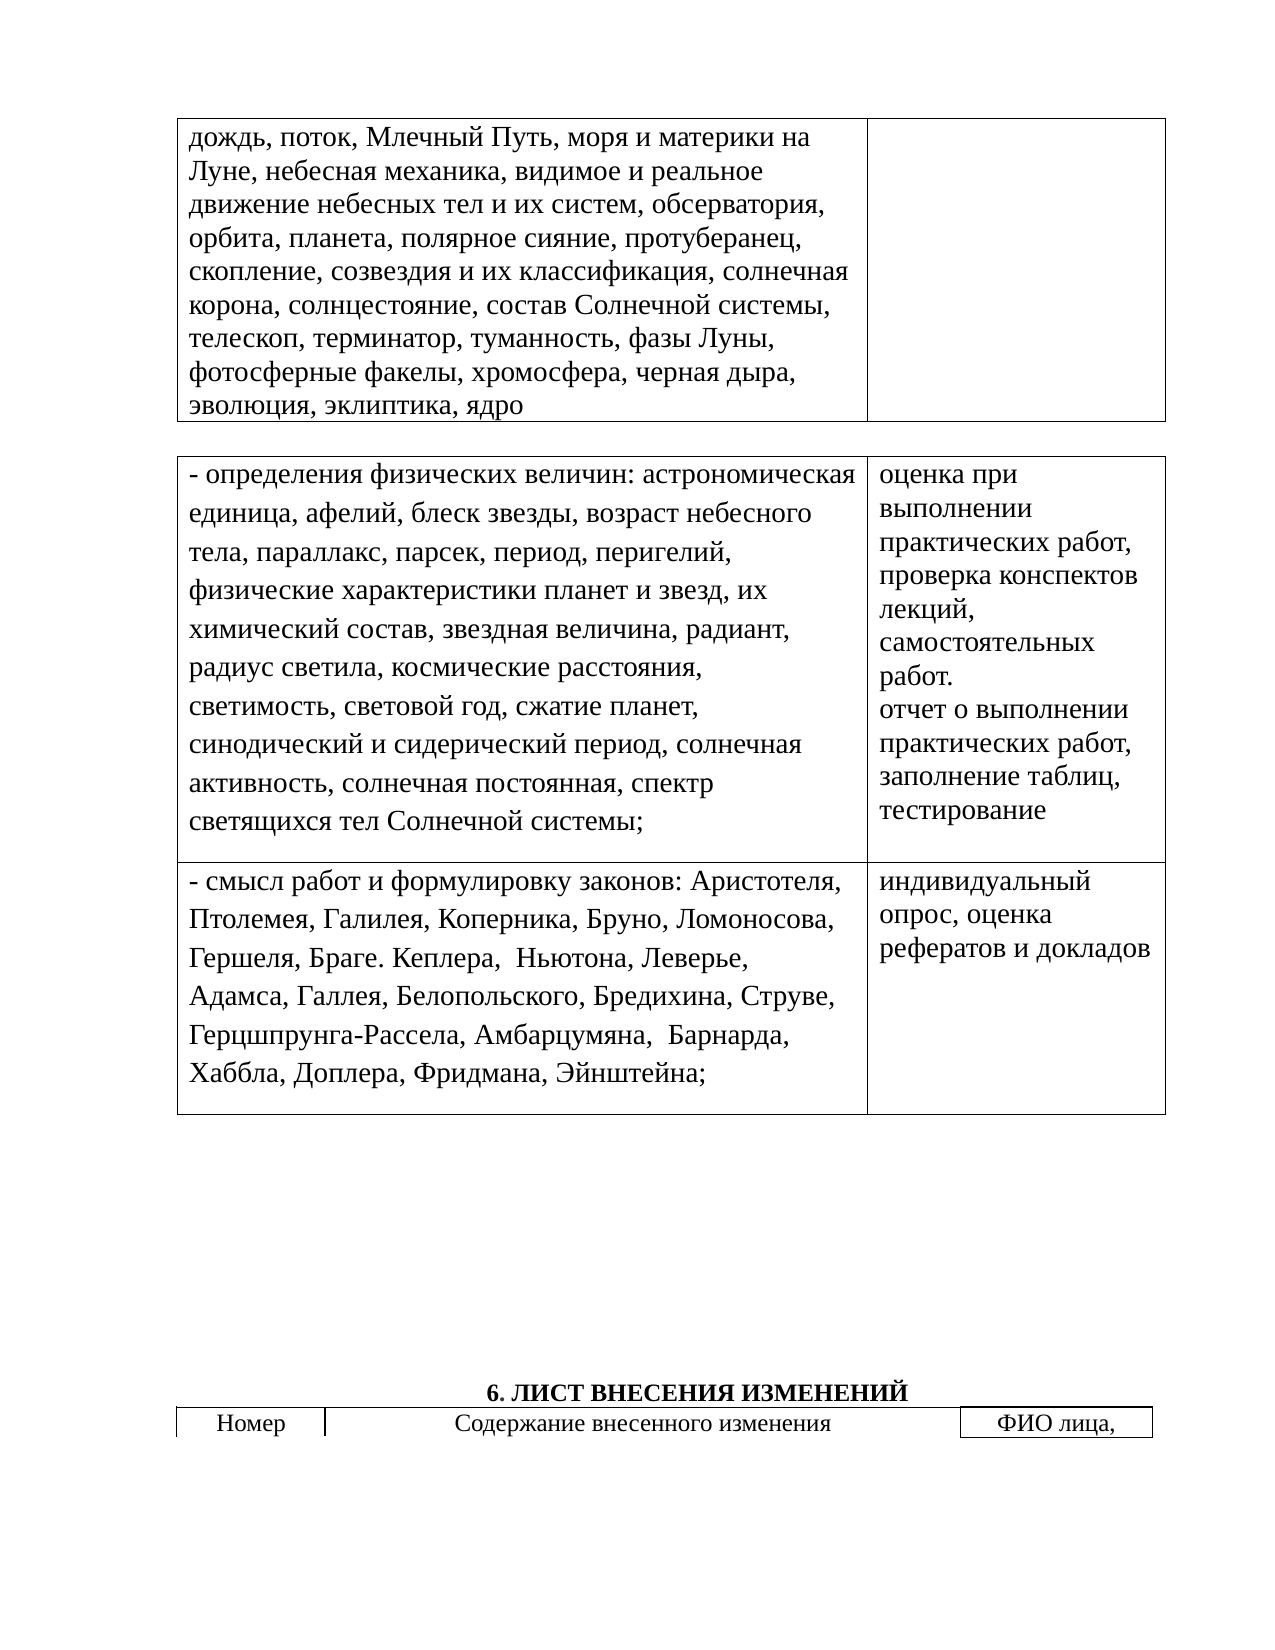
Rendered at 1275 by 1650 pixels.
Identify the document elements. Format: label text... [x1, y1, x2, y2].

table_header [961, 1408, 1152, 1437]
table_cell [178, 119, 867, 421]
table_header оценка при выполнении практических работ, проверка конспектов лекций, самостоятельных работ. отчет о выполнении практических работ, заполнение таблиц, тестирование [868, 457, 1165, 862]
text 6. ЛИСТ ВНЕСЕНИЯ ИЗМЕНЕНИЙ [177, 1378, 1186, 1406]
table_cell индивидуальный опрос, оценка рефератов и докладов [868, 863, 1165, 1114]
table_header - определения физических величин: астрономическая единица, афелий, блеск звезды, возраст небесного тела, параллакс, парсек, период, перигелий, физические характеристики планет и звезд, их химический состав, звездная величина, радиант, радиус светила, космические расстояния, светимость, световой год, сжатие планет, синодический и сидерический период, солнечная активность, солнечная постоянная, спектр светящихся тел Солнечной системы; [178, 457, 867, 862]
table_cell - смысл работ и формулировку законов: Аристотеля, Птолемея, Галилея, Коперника, Бруно, Ломоносова, Гершеля, Браге. Кеплера, Ньютона, Леверье, Адамса, Галлея, Белопольского, Бредихина, Струве, Герцшпрунга-Рассела, Амбарцумяна, Барнарда, Хаббла, Доплера, Фридмана, Эйнштейна; [178, 863, 867, 1114]
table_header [177, 1408, 325, 1437]
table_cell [868, 119, 1165, 421]
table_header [325, 1408, 960, 1437]
